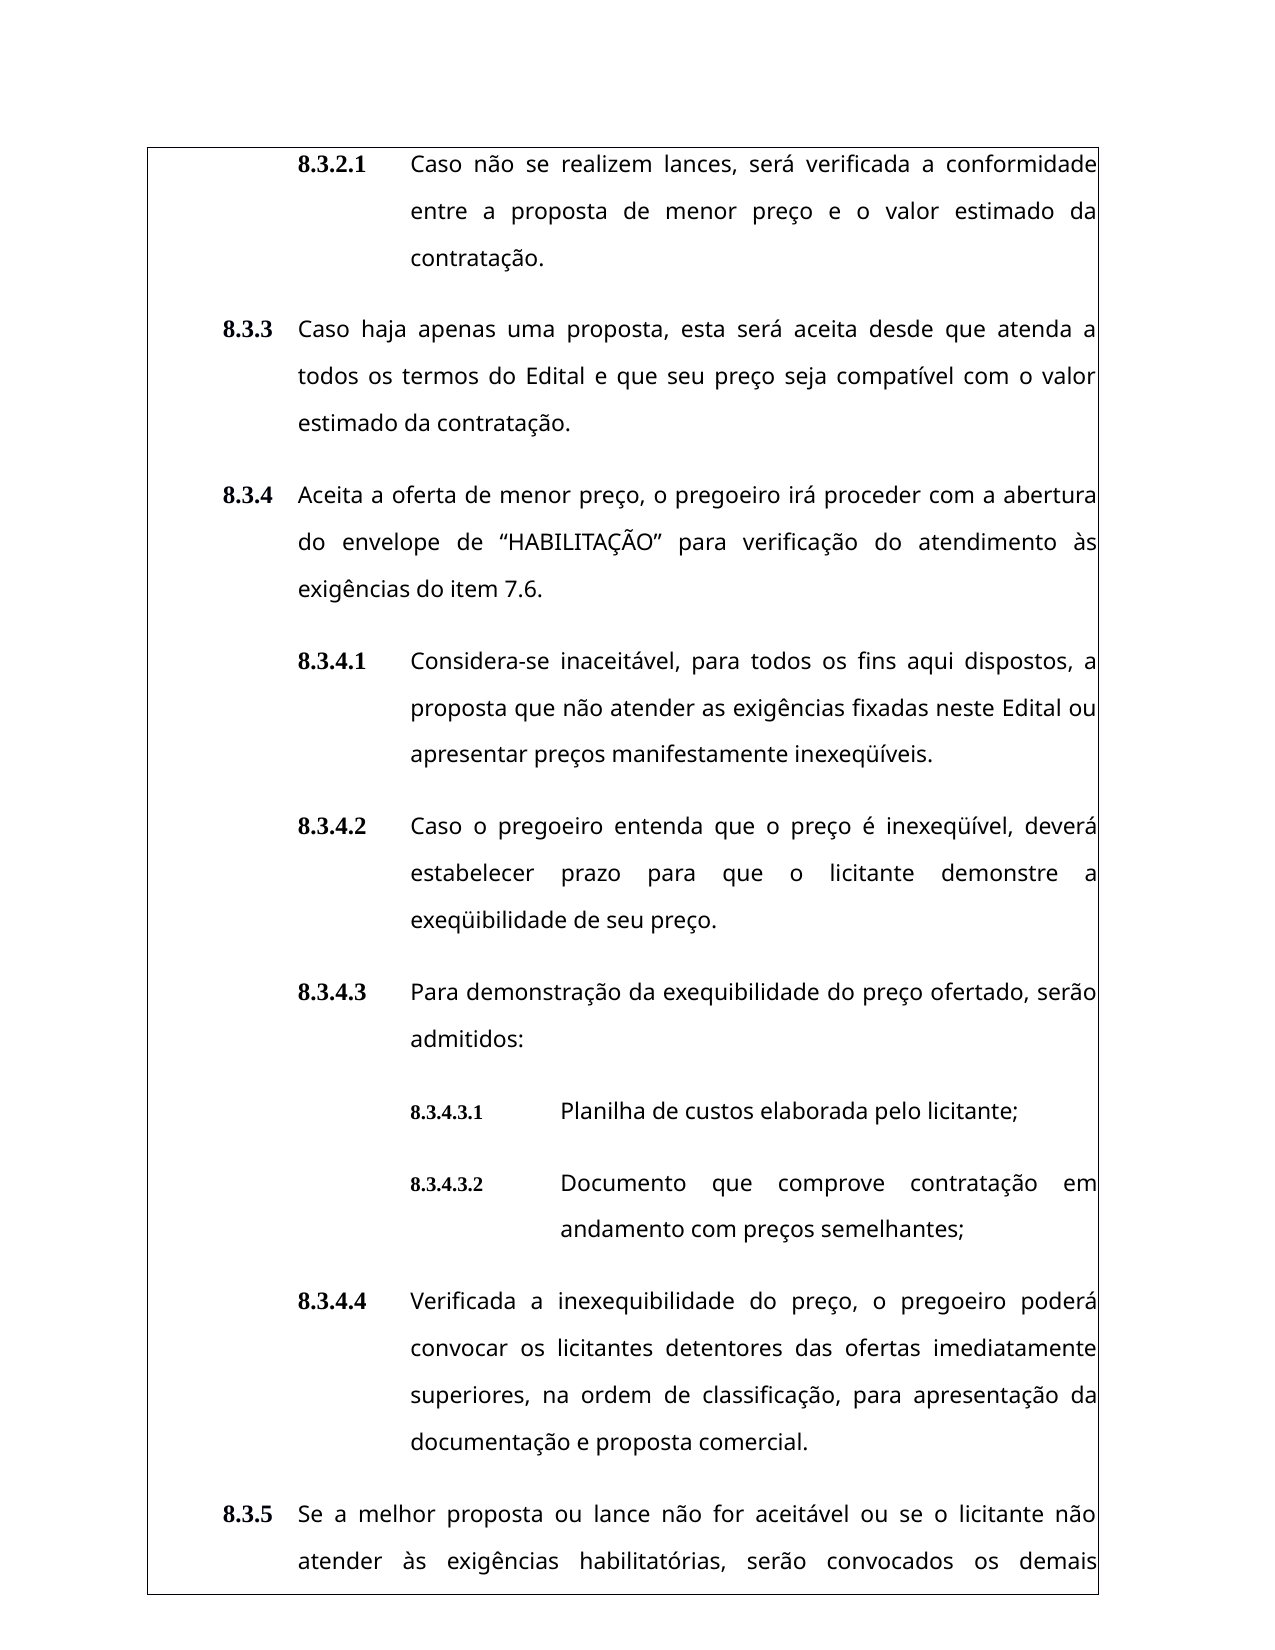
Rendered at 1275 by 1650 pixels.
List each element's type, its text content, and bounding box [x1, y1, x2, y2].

list Para demonstração da exequibilidade do preço ofertado, serão admitidos: [298, 976, 1098, 1054]
list Aceita a oferta de menor preço, o pregoeiro irá proceder com a abertura do envelope de “HABILITAÇÃO” para verificação do atendimento às exigências do item 7.6. [223, 479, 1098, 604]
list Verificada a inexequibilidade do preço, o pregoeiro poderá convocar os licitantes detentores das ofertas imediatamente superiores, na ordem de classificação, para apresentação da documentação e proposta comercial. [298, 1285, 1098, 1457]
list Considera-se inaceitável, para todos os fins aqui dispostos, a proposta que não atender as exigências fixadas neste Edital ou apresentar preços manifestamente inexeqüíveis. [298, 644, 1098, 769]
list Caso não se realizem lances, será verificada a conformidade entre a proposta de menor preço e o valor estimado da contratação. [298, 148, 1098, 273]
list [223, 1498, 1098, 1576]
list Caso haja apenas uma proposta, esta será aceita desde que atenda a todos os termos do Edital e que seu preço seja compatível com o valor estimado da contratação. [223, 313, 1098, 438]
list Planilha de custos elaborada pelo licitante; [410, 1094, 1098, 1126]
list Caso o pregoeiro entenda que o preço é inexeqüível, deverá estabelecer prazo para que o licitante demonstre a exeqüibilidade de seu preço. [298, 810, 1098, 935]
list Documento que comprove contratação em andamento com preços semelhantes; [410, 1166, 1098, 1244]
